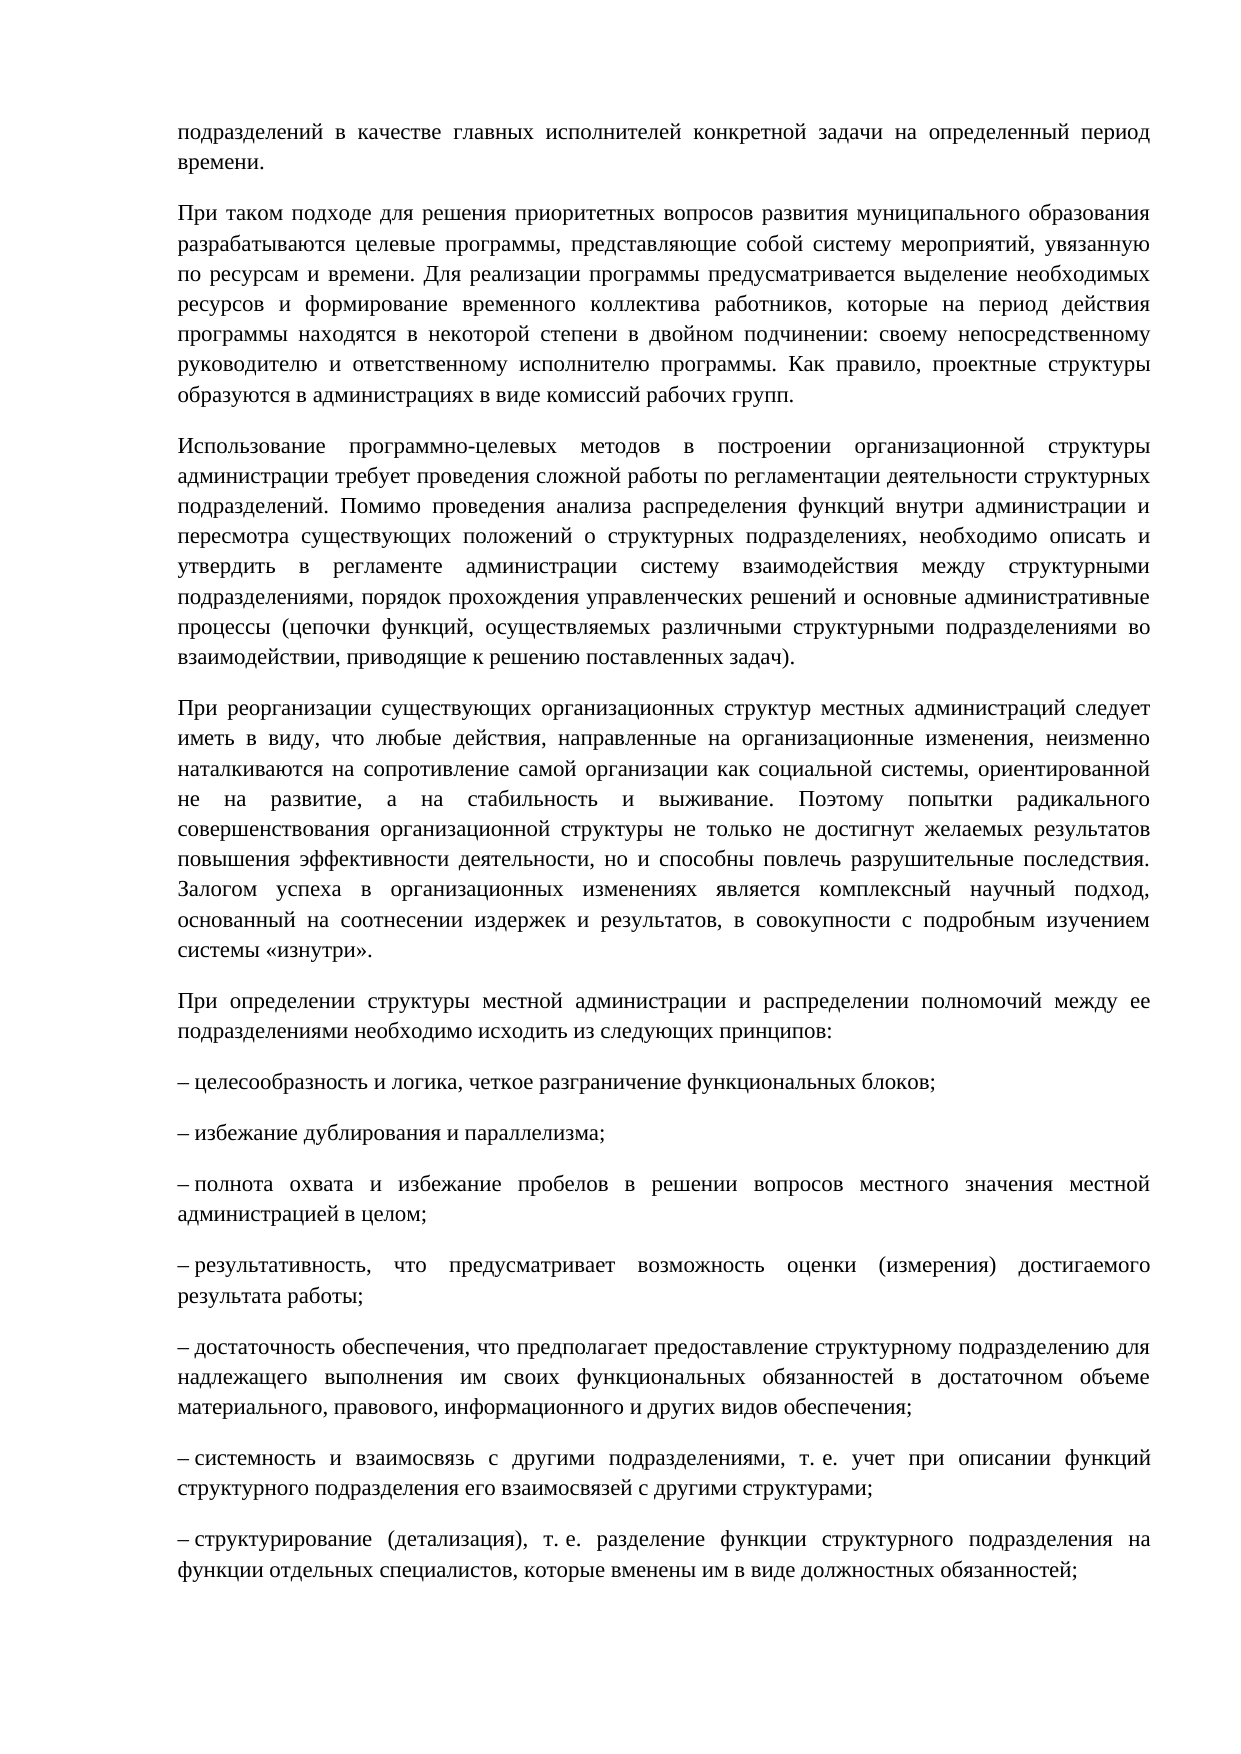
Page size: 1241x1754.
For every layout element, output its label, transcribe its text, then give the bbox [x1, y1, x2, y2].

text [177, 118, 1152, 175]
text – системность и взаимосвязь с другими подразделениями, т. е. учет при описании функций структурного подразделения его взаимосвязей с другими структурами; [177, 1444, 1152, 1501]
text – полнота охвата и избежание пробелов в решении вопросов местного значения местной администрацией в целом; [177, 1170, 1152, 1227]
text – достаточность обеспечения, что предполагает предоставление структурному подразделению для надлежащего выполнения им своих функциональных обязанностей в достаточном объеме материального, правового, информационного и других видов обеспечения; [177, 1333, 1152, 1419]
text – целесообразность и логика, четкое разграничение функциональных блоков; [177, 1068, 1152, 1094]
text При реорганизации существующих организационных структур местных администраций следует иметь в виду, что любые действия, направленные на организационные изменения, неизменно наталкиваются на сопротивление самой организации как социальной системы, ориентированной не на развитие, а на стабильность и выживание. Поэтому попытки радикального совершенствования организационной структуры не только не достигнут желаемых результатов повышения эффективности деятельности, но и способны повлечь разрушительные последствия. Залогом успеха в организационных изменениях является комплексный научный подход, основанный на соотнесении издержек и результатов, в совокупности с подробным изучением системы «изнутри». [177, 694, 1152, 962]
text – избежание дублирования и параллелизма; [177, 1119, 1152, 1146]
text При таком подходе для решения приоритетных вопросов развития муниципального образования разрабатываются целевые программы, представляющие собой систему мероприятий, увязанную по ресурсам и времени. Для реализации программы предусматривается выделение необходимых ресурсов и формирование временного коллектива работников, которые на период действия программы находятся в некоторой степени в двойном подчинении: своему непосредственному руководителю и ответственному исполнителю программы. Как правило, проектные структуры образуются в администрациях в виде комиссий рабочих групп. [177, 199, 1152, 407]
text – структурирование (детализация), т. е. разделение функции структурного подразделения на функции отдельных специалистов, которые вменены им в виде должностных обязанностей; [177, 1525, 1152, 1582]
text При определении структуры местной администрации и распределении полномочий между ее подразделениями необходимо исходить из следующих принципов: [177, 987, 1152, 1043]
text – результативность, что предусматривает возможность оценки (измерения) достигаемого результата работы; [177, 1251, 1152, 1308]
text Использование программно-целевых методов в построении организационной структуры администрации требует проведения сложной работы по регламентации деятельности структурных подразделений. Помимо проведения анализа распределения функций внутри администрации и пересмотра существующих положений о структурных подразделениях, необходимо описать и утвердить в регламенте администрации систему взаимодействия между структурными подразделениями, порядок прохождения управленческих решений и основные административные процессы (цепочки функций, осуществляемых различными структурными подразделениями во взаимодействии, приводящие к решению поставленных задач). [177, 432, 1152, 669]
